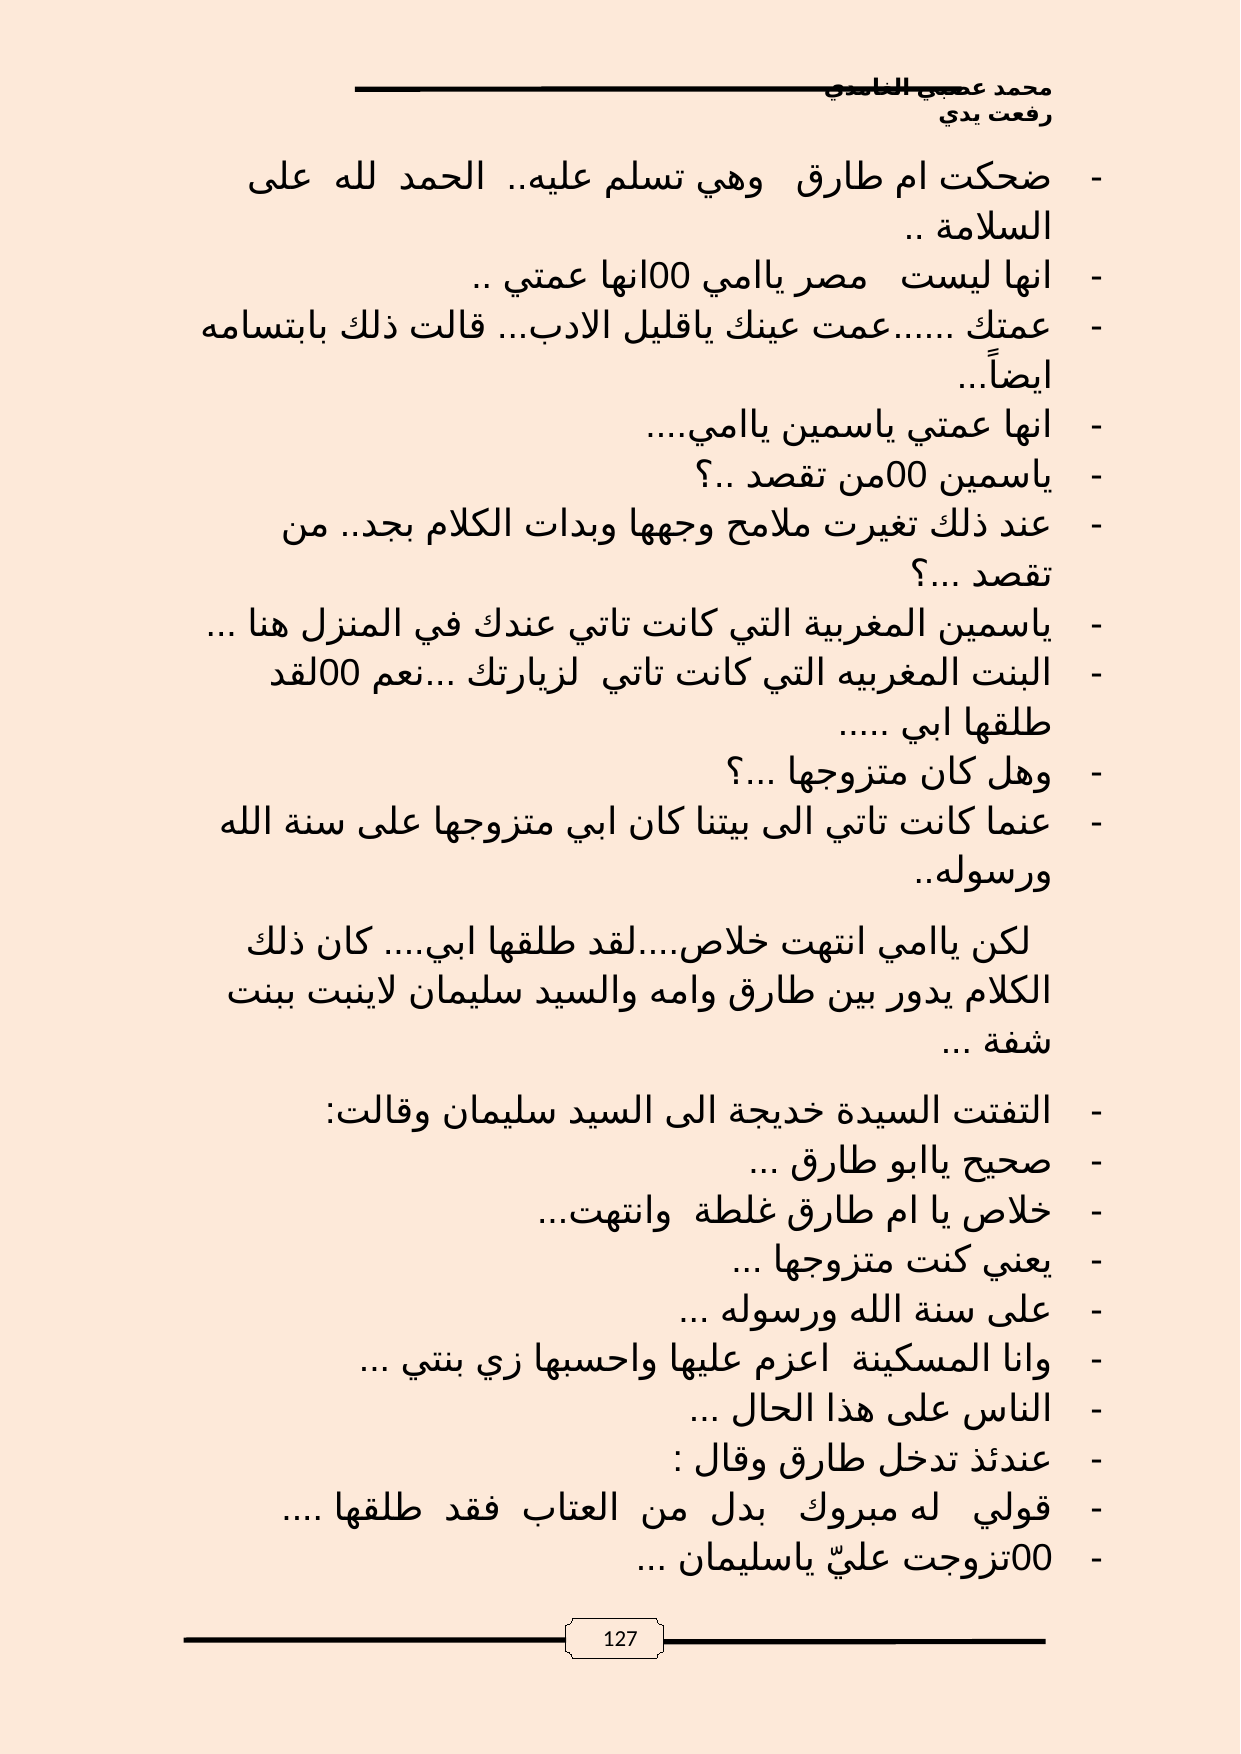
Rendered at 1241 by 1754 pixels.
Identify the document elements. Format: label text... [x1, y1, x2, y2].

list وهل كان متزوجها ...؟ [187, 749, 1090, 793]
list على سنة الله ورسوله ... [187, 1287, 1090, 1330]
list 00تزوجت عليّ ياسليمان ... [187, 1535, 1090, 1578]
list انها عمتي ياسمين ياامي.... [187, 402, 1090, 446]
list وانا المسكينة اعزم عليها واحسبها زي بنتي ... [187, 1337, 1090, 1380]
list التفتت السيدة خديجة الى السيد سليمان وقالت: [187, 1089, 1090, 1132]
list ضحكت ام طارق وهي تسلم عليه.. الحمد لله على السلامة .. [187, 154, 1090, 247]
list البنت المغربيه التي كانت تاتي لزيارتك ...نعم 00لقد طلقها ابي ..... [187, 650, 1090, 743]
list عمتك ......عمت عينك ياقليل الادب... قالت ذلك بابتسامه ايضاً... [187, 303, 1090, 396]
list عندئذ تدخل طارق وقال : [187, 1436, 1090, 1479]
list خلاص يا ام طارق غلطة وانتهت... [187, 1188, 1090, 1231]
list صحيح ياابو طارق ... [187, 1138, 1090, 1181]
list عند ذلك تغيرت ملامح وجهها وبدات الكلام بجد.. من تقصد ...؟ [187, 502, 1090, 594]
list عنما كانت تاتي الى بيتنا كان ابي متزوجها على سنة الله ورسوله.. [187, 799, 1090, 892]
list يعني كنت متزوجها ... [187, 1237, 1090, 1281]
list قولي له مبروك بدل من العتاب فقد طلقها .... [187, 1485, 1090, 1528]
text لكن ياامي انتهت خلاص....لقد طلقها ابي.... كان ذلك الكلام يدور بين طارق وامه والسيد سليمان لاينبت ببنت شفة ... [187, 919, 1053, 1061]
list الناس على هذا الحال ... [187, 1386, 1090, 1429]
list انها ليست مصر ياامي 00انها عمتي .. [187, 254, 1090, 297]
list ياسمين 00من تقصد ..؟ [187, 452, 1090, 495]
list ياسمين المغربية التي كانت تاتي عندك في المنزل هنا ... [187, 601, 1090, 644]
